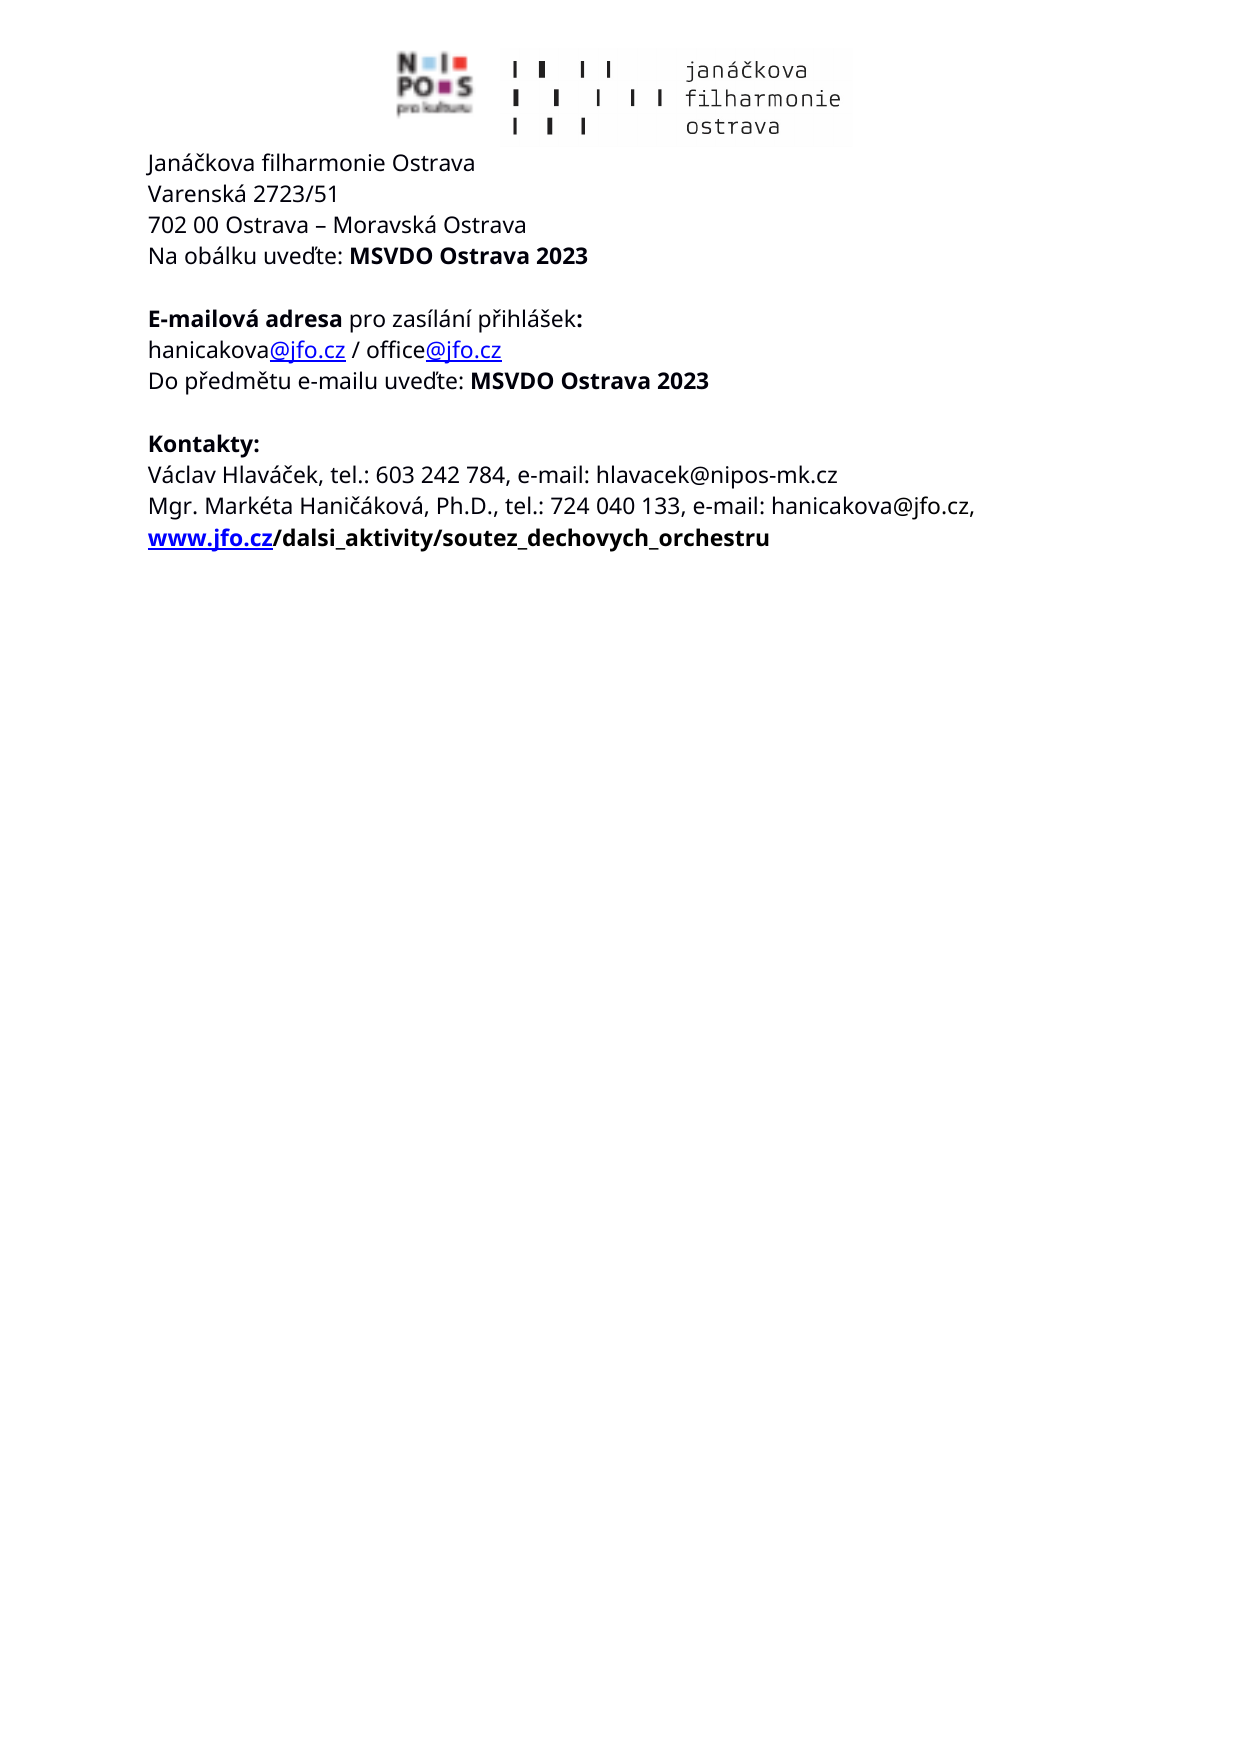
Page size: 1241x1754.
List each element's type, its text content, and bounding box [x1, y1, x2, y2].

picture [500, 48, 853, 147]
text E-mailová adresa pro zasílání přihlášek: hanicakova@jfo.cz / office@jfo.cz [148, 303, 1093, 365]
text www.jfo.cz/dalsi_aktivity/soutez_dechovych_orchestru [148, 521, 1093, 553]
text 702 00 Ostrava – Moravská Ostrava [148, 209, 1093, 240]
text Do předmětu e-mailu uveďte: MSVDO Ostrava 2023 [148, 365, 1093, 396]
text Na obálku uveďte: MSVDO Ostrava 2023 [148, 240, 1093, 271]
text Varenská 2723/51 [148, 178, 1093, 209]
text Janáčkova filharmonie Ostrava [148, 146, 1093, 178]
text Mgr. Markéta Haničáková, Ph.D., tel.: 724 040 133, e-mail: hanicakova@jfo.cz, [148, 490, 1093, 521]
text Václav Hlaváček, tel.: 603 242 784, e-mail: hlavacek@nipos-mk.cz [148, 459, 1093, 490]
text Kontakty: [148, 428, 1093, 459]
